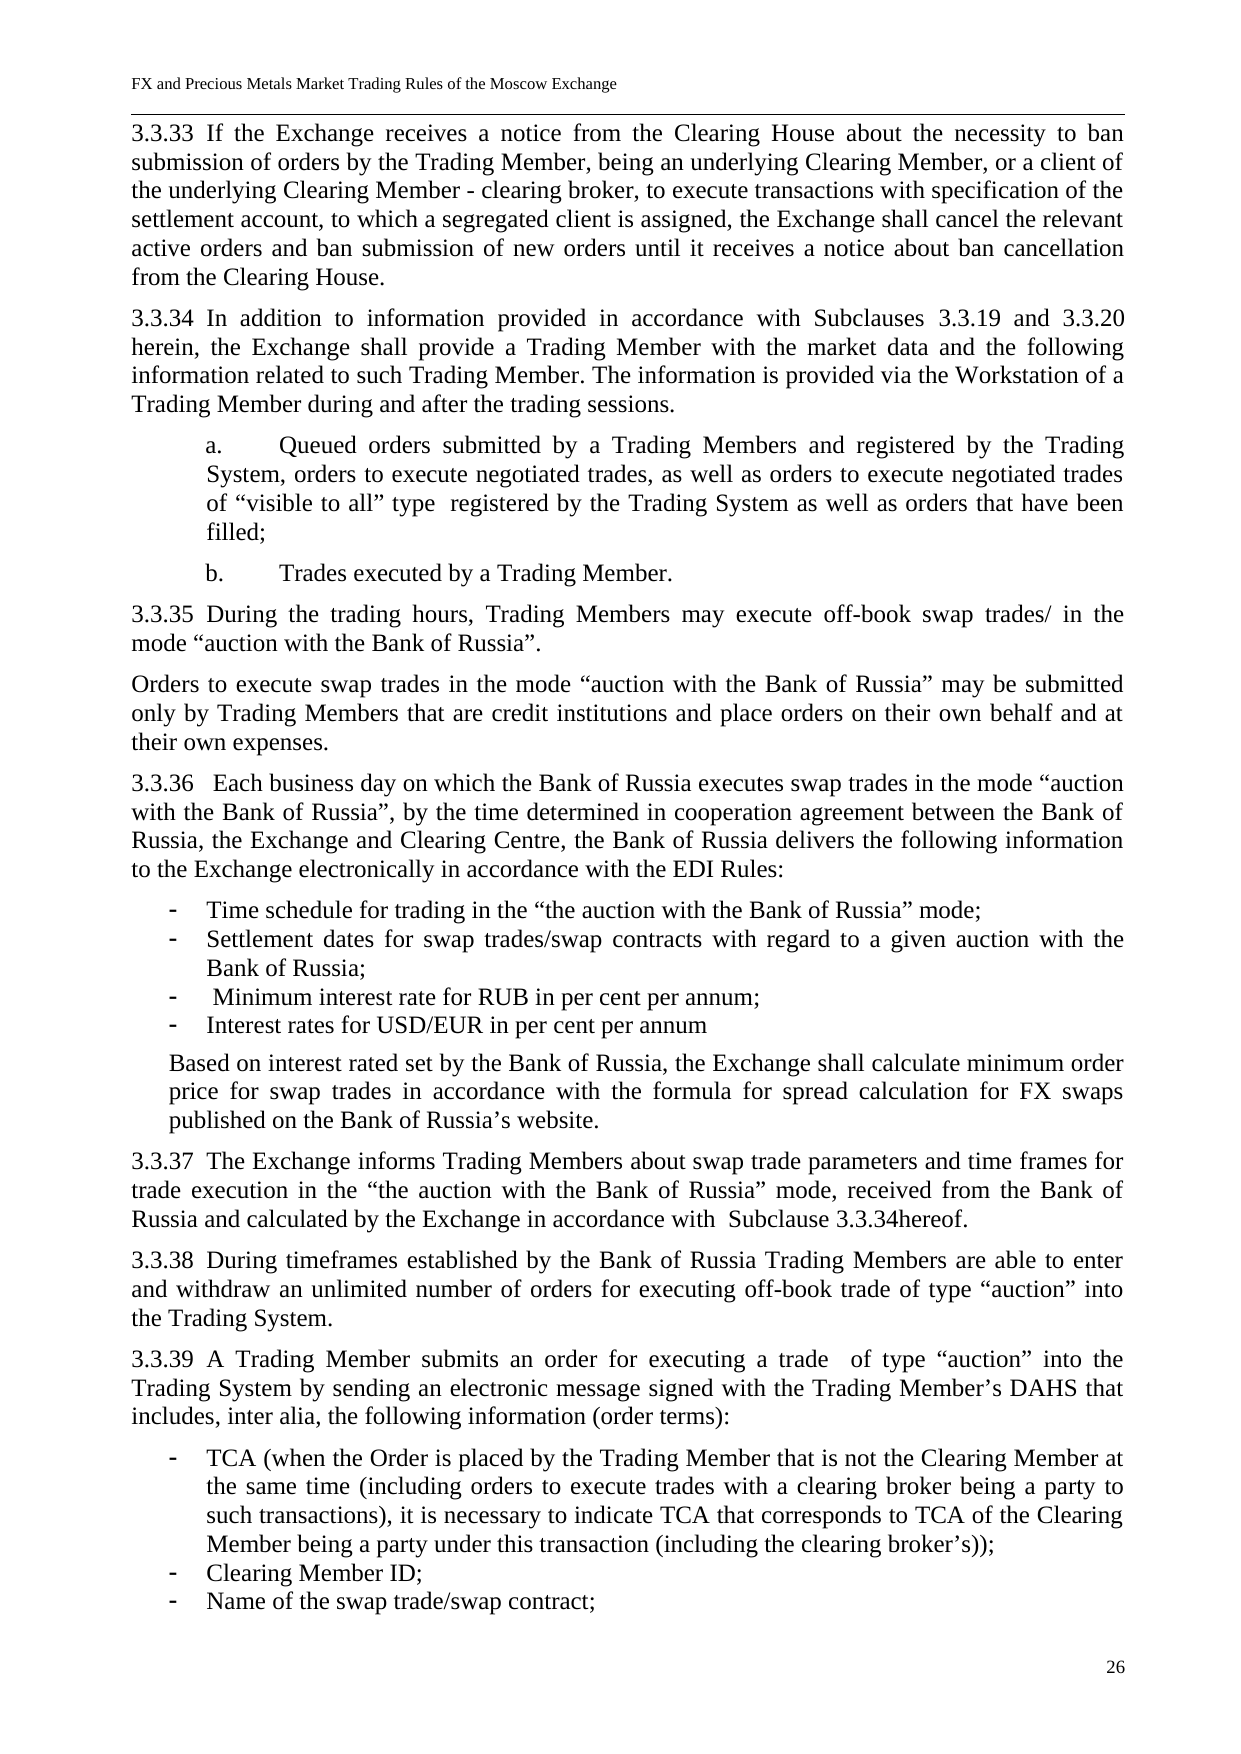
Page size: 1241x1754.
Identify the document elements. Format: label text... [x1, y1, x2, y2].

subtitle In addition to information provided in accordance with Subclauses 3.3.18 and 3.3.19 herein, the Exchange shall provide a Trading Member with the market data and the following information related to such Trading Member. The information is provided via the Workstation of a Trading Member during and after the trading sessions. [131, 303, 1125, 418]
list Clearing Member ID; [169, 1558, 1125, 1586]
list Minimum interest rate for RUB in per cent per annum; [169, 982, 1125, 1011]
subtitle During timeframes established by the Bank of Russia Trading Members are able to enter and withdraw an unlimited number of orders for executing off-book trade of type “auction” into the Trading System. [131, 1245, 1125, 1331]
text Orders to execute swap trades in the mode “auction with the Bank of Russia” may be submitted only by Trading Members that are credit institutions and place orders on their own behalf and at their own expenses. [131, 669, 1125, 756]
list Name of the swap trade/swap contract; [169, 1586, 1125, 1615]
subtitle The Exchange informs Trading Members about swap trade parameters and time frames for trade execution in the “the auction with the Bank of Russia” mode, received from the Bank of Russia and calculated by the Exchange in accordance with Subclause 3.3.30hereof. [131, 1146, 1125, 1233]
subtitle If the Exchange receives a notice from the Clearing House about the necessity to ban submission of orders by the Trading Member, being an underlying Clearing Member, or a client of the underlying Clearing Member - clearing broker, to execute transactions with specification of the settlement account, to which a segregated client is assigned, the Exchange shall cancel the relevant active orders and ban submission of new orders until it receives a notice about ban cancellation from the Clearing House. [131, 118, 1125, 291]
list TCA (when the Order is placed by the Trading Member that is not the Clearing Member at the same time (including orders to execute trades with a clearing broker being a party to such transactions), it is necessary to indicate TCA that corresponds to TCA of the Clearing Member being a party under this transaction (including the clearing broker’s)); [169, 1443, 1125, 1558]
subtitle A Trading Member submits an order for executing a trade of type “auction” into the Trading System by sending an electronic message signed with the Trading Member’s DAHS that includes, inter alia, the following information (order terms): [131, 1344, 1125, 1430]
list Interest rates for USD/EUR in per cent per annum [169, 1011, 1125, 1039]
subtitle During the trading hours, Trading Members may execute off-book swap trades/ in the mode “auction with the Bank of Russia”. [131, 599, 1125, 657]
text Based on interest rated set by the Bank of Russia, the Exchange shall calculate minimum order price for swap trades in accordance with the formula for spread calculation for FX swaps published on the Bank of Russia’s website. [168, 1048, 1125, 1134]
list Queued orders submitted by a Trading Members and registered by the Trading System, orders to execute negotiated trades, as well as orders to execute negotiated trades of “visible to all” type registered by the Trading System as well as orders that have been filled; [205, 431, 1125, 546]
subtitle Each business day on which the Bank of Russia executes swap trades in the mode “auction with the Bank of Russia”, by the time determined in cooperation agreement between the Bank of Russia, the Exchange and Clearing Centre, the Bank of Russia delivers the following information to the Exchange electronically in accordance with the EDI Rules: [131, 768, 1125, 883]
list Trades executed by a Trading Member. [205, 558, 1125, 587]
list Settlement dates for swap trades/swap contracts with regard to a given auction with the Bank of Russia; [169, 924, 1125, 982]
list Time schedule for trading in the “the auction with the Bank of Russia” mode; [169, 896, 1125, 924]
